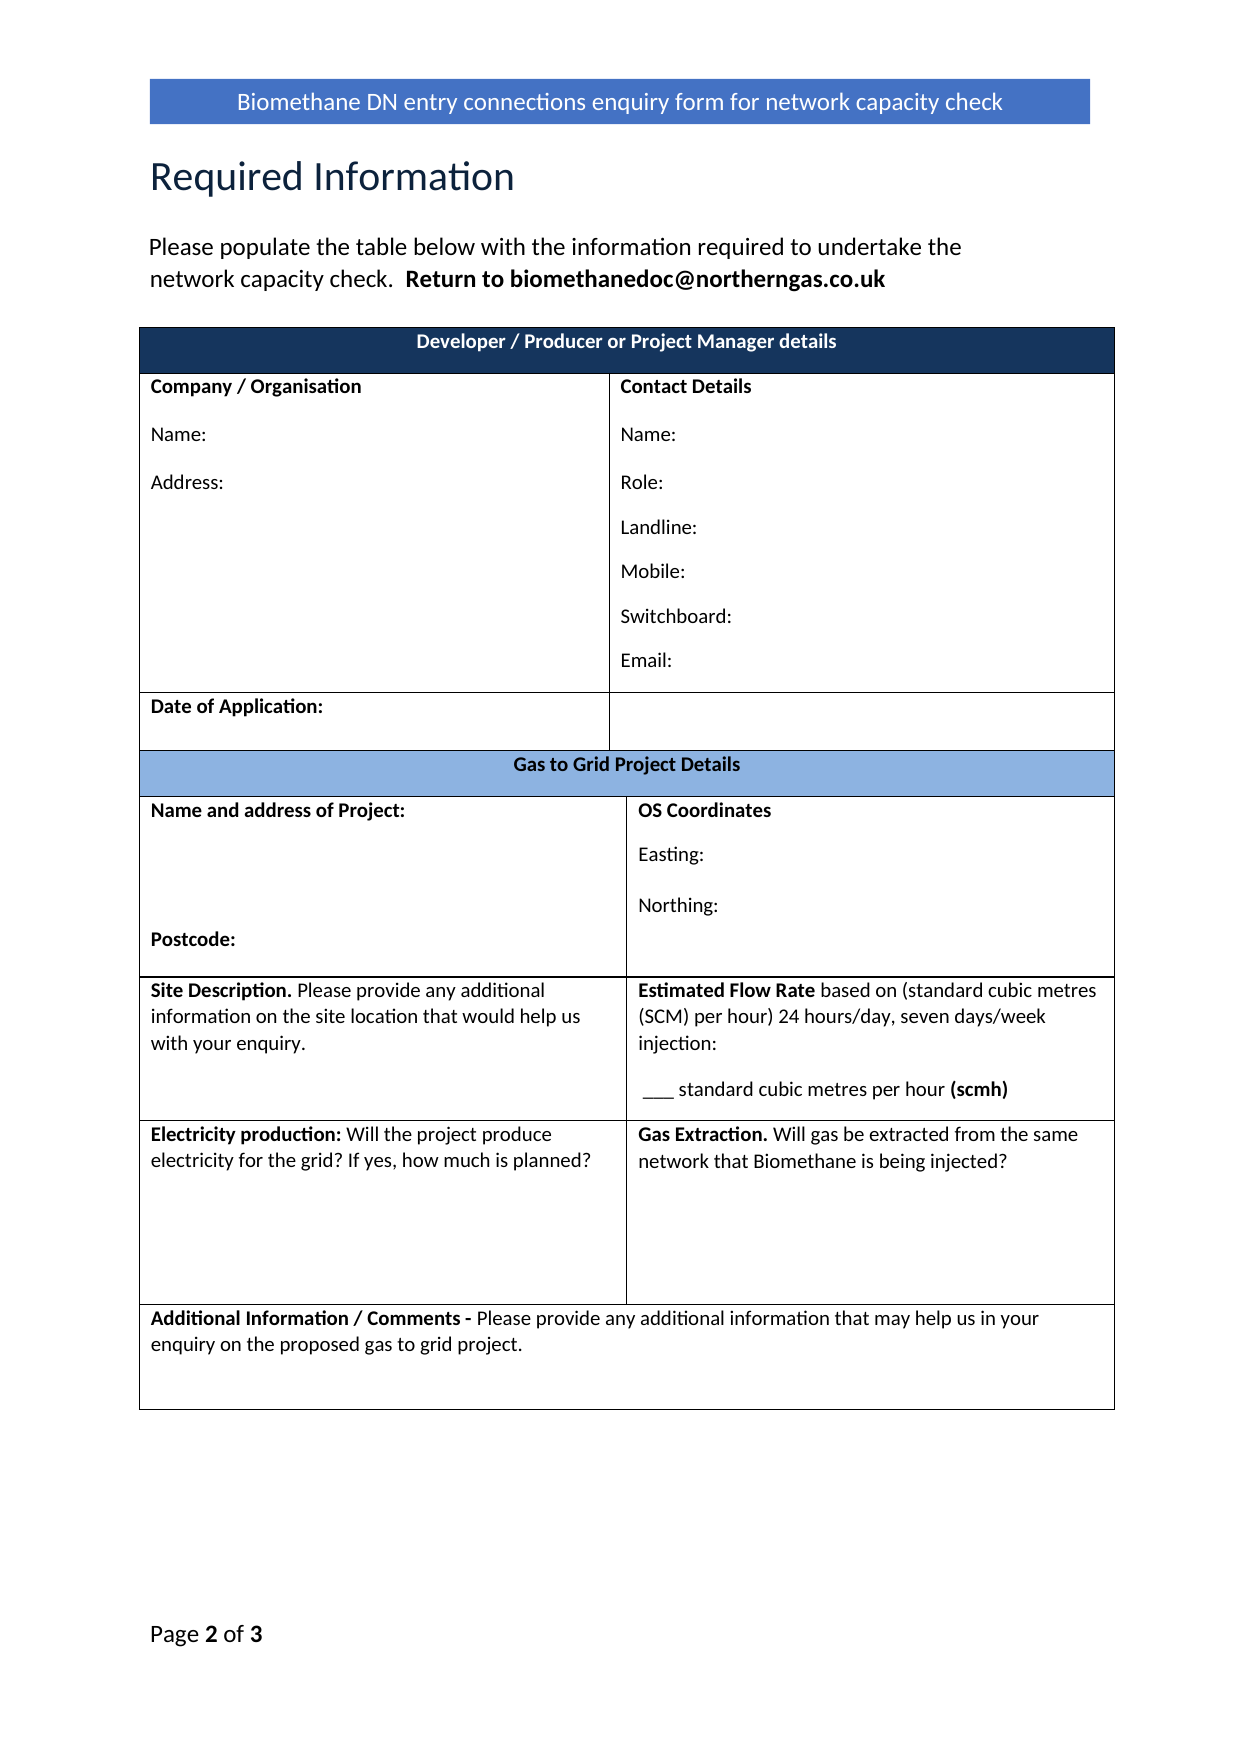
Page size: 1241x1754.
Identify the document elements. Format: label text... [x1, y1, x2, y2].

table_cell Name and address of Project: Postcode: [140, 797, 626, 976]
text Required Information [150, 150, 1090, 201]
table_cell [610, 693, 1114, 750]
table_cell Contact Details Name: Role: Landline: Mobile: Switchboard: Email: [610, 374, 1114, 692]
table_cell OS Coordinates Easting: Northing: [627, 797, 1114, 976]
table_cell Gas Extraction. Will gas be extracted from the same network that Biomethane is being injected? [627, 1121, 1114, 1304]
table_cell Estimated Flow Rate based on (standard cubic metres (SCM) per hour) 24 hours/day, seven days/week injection: ___ standard cubic metres per hour (scmh) [627, 978, 1114, 1120]
table_cell Company / Organisation Name: Address: [140, 374, 609, 692]
table_cell Gas to Grid Project Details [140, 751, 1114, 796]
table_cell Date of Application: [140, 693, 609, 750]
table_cell Electricity production: Will the project produce electricity for the grid? If yes, how much is planned? [140, 1121, 626, 1304]
table_cell Site Description. Please provide any additional information on the site location that would help us with your enquiry. [140, 978, 626, 1120]
table_header Developer / Producer or Project Manager details [140, 328, 1114, 373]
table_cell Additional Information / Comments - Please provide any additional information that may help us in your enquiry on the proposed gas to grid project. [140, 1305, 1114, 1408]
text Please populate the table below with the information required to undertake the network capacity check. Return to biomethanedoc@northerngas.co.uk [148, 231, 1050, 293]
